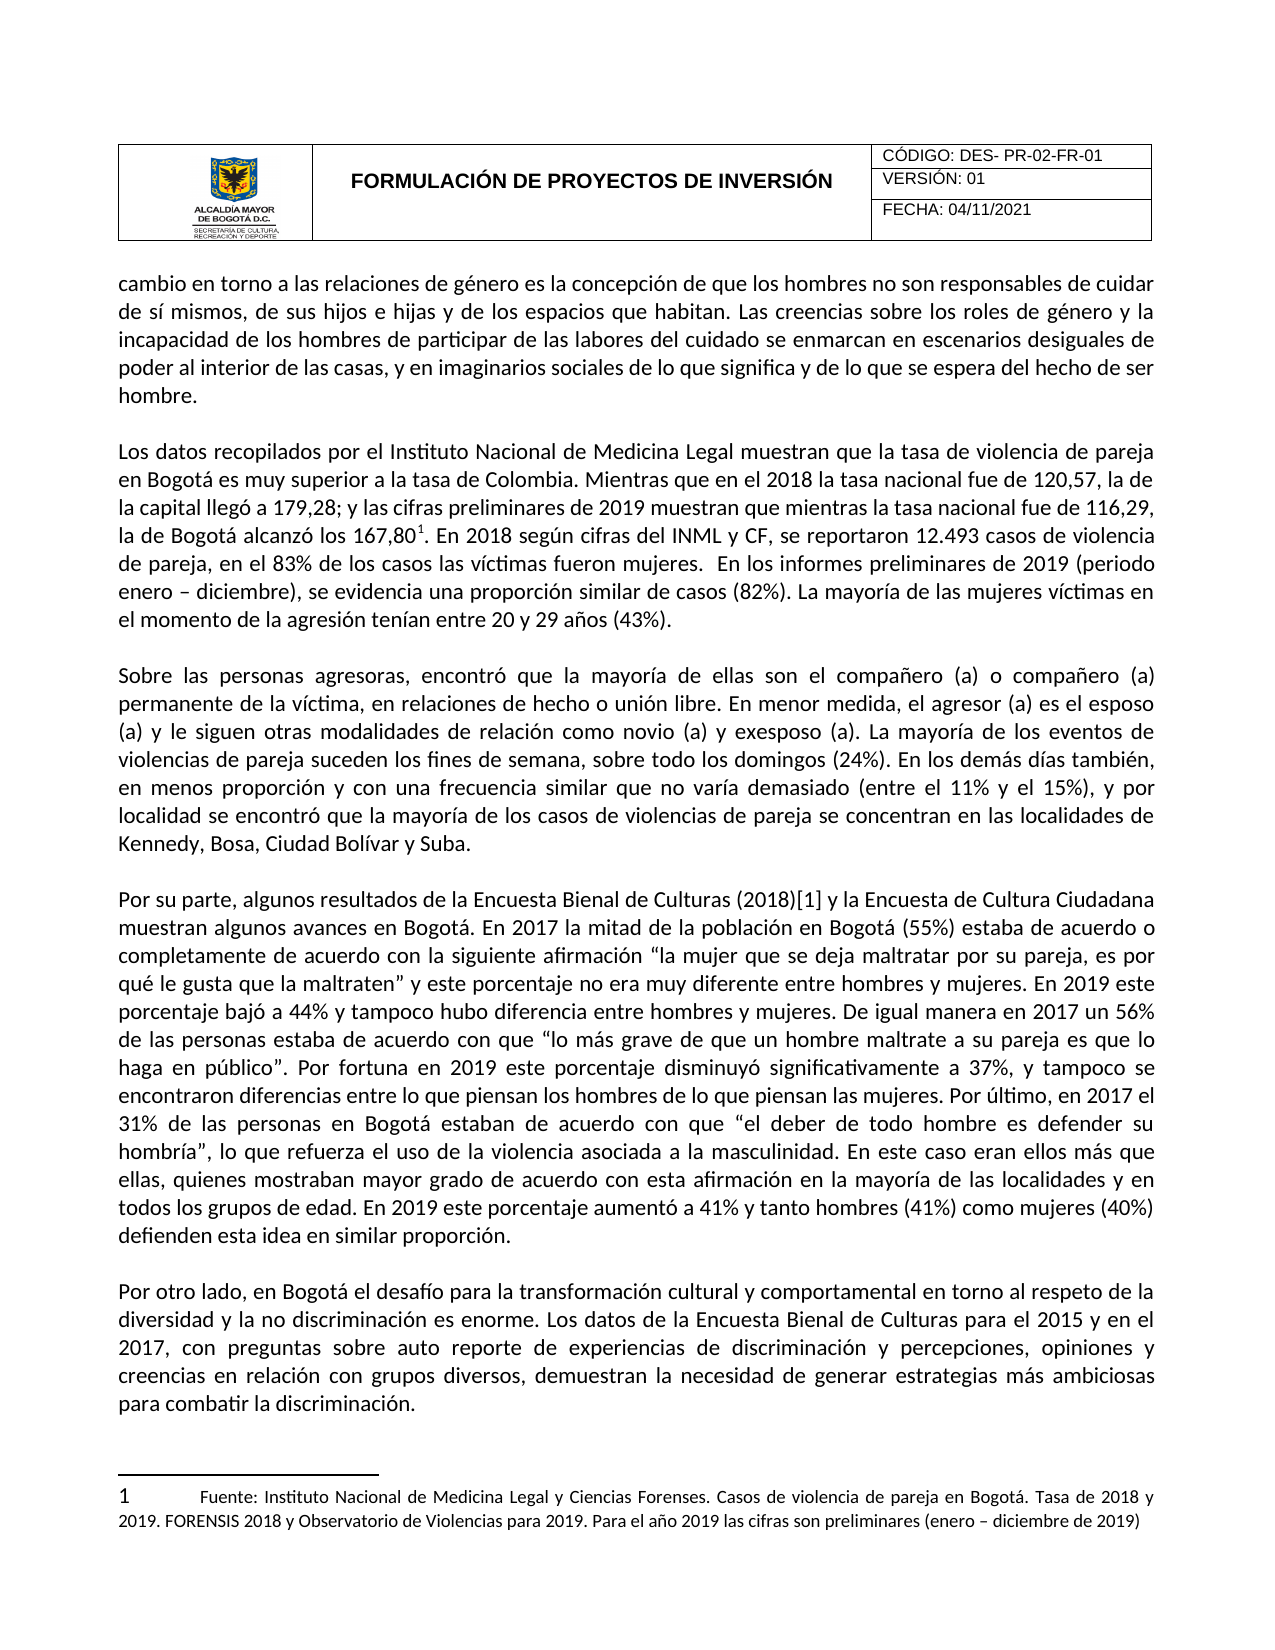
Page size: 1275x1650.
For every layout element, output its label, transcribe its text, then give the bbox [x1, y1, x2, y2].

text Sobre las personas agresoras, encontró que la mayoría de ellas son el compañero (a) o compañero (a) permanente de la víctima, en relaciones de hecho o unión libre. En menor medida, el agresor (a) es el esposo (a) y le siguen otras modalidades de relación como novio (a) y exesposo (a). La mayoría de los eventos de violencias de pareja suceden los fines de semana, sobre todo los domingos (24%). En los demás días también, en menos proporción y con una frecuencia similar que no varía demasiado (entre el 11% y el 15%), y por localidad se encontró que la mayoría de los casos de violencias de pareja se concentran en las localidades de Kennedy, Bosa, Ciudad Bolívar y Suba. [118, 661, 1157, 857]
text Por otro lado, en Bogotá el desafío para la transformación cultural y comportamental en torno al respeto de la diversidad y la no discriminación es enorme. Los datos de la Encuesta Bienal de Culturas para el 2015 y en el 2017, con preguntas sobre auto reporte de experiencias de discriminación y percepciones, opiniones y creencias en relación con grupos diversos, demuestran la necesidad de generar estrategias más ambiciosas para combatir la discriminación. [118, 1277, 1157, 1418]
text Los datos recopilados por el Instituto Nacional de Medicina Legal muestran que la tasa de violencia de pareja en Bogotá es muy superior a la tasa de Colombia. Mientras que en el 2018 la tasa nacional fue de 120,57, la de la capital llegó a 179,28; y las cifras preliminares de 2019 muestran que mientras la tasa nacional fue de 116,29, la de Bogotá alcanzó los 167,80. En 2018 según cifras del INML y CF, se reportaron 12.493 casos de violencia de pareja, en el 83% de los casos las víctimas fueron mujeres. En los informes preliminares de 2019 (periodo enero – diciembre), se evidencia una proporción similar de casos (82%). La mayoría de las mujeres víctimas en el momento de la agresión tenían entre 20 y 29 años (43%). [118, 437, 1157, 633]
text Por su parte, algunos resultados de la Encuesta Bienal de Culturas (2018)[1] y la Encuesta de Cultura Ciudadana muestran algunos avances en Bogotá. En 2017 la mitad de la población en Bogotá (55%) estaba de acuerdo o completamente de acuerdo con la siguiente afirmación “la mujer que se deja maltratar por su pareja, es por qué le gusta que la maltraten” y este porcentaje no era muy diferente entre hombres y mujeres. En 2019 este porcentaje bajó a 44% y tampoco hubo diferencia entre hombres y mujeres. De igual manera en 2017 un 56% de las personas estaba de acuerdo con que “lo más grave de que un hombre maltrate a su pareja es que lo haga en público”. Por fortuna en 2019 este porcentaje disminuyó significativamente a 37%, y tampoco se encontraron diferencias entre lo que piensan los hombres de lo que piensan las mujeres. Por último, en 2017 el 31% de las personas en Bogotá estaban de acuerdo con que “el deber de todo hombre es defender su hombría”, lo que refuerza el uso de la violencia asociada a la masculinidad. En este caso eran ellos más que ellas, quienes mostraban mayor grado de acuerdo con esta afirmación en la mayoría de las localidades y en todos los grupos de edad. En 2019 este porcentaje aumentó a 41% y tanto hombres (41%) como mujeres (40%) defienden esta idea en similar proporción. [118, 885, 1157, 1249]
picture [190, 155, 281, 240]
